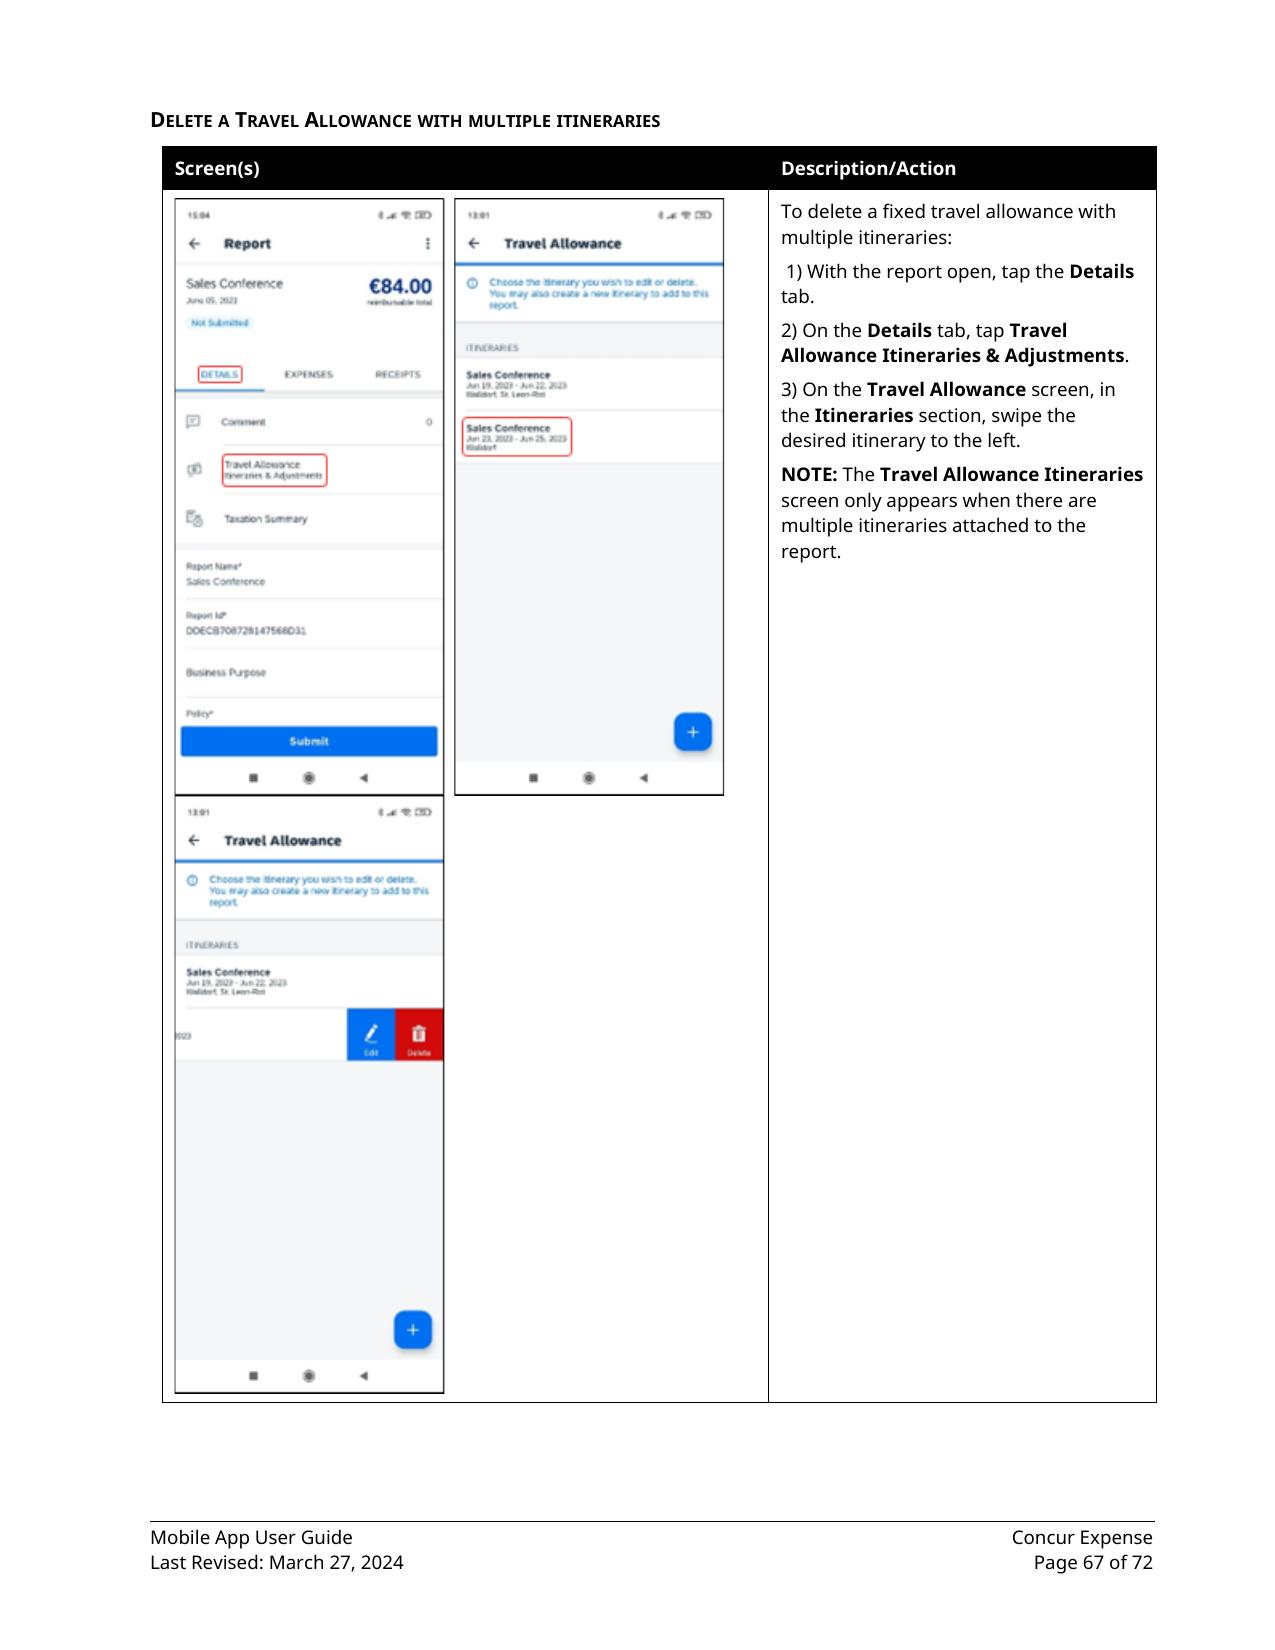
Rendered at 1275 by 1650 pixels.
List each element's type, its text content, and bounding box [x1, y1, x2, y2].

picture [174, 198, 445, 1394]
table_header Screen(s) [163, 147, 768, 189]
table_header Description/Action [769, 147, 1156, 189]
picture [454, 198, 725, 796]
table_cell [163, 190, 768, 1402]
subtitle Delete a Travel Allowance with multiple itineraries [150, 105, 1155, 133]
table_cell To delete a fixed travel allowance with multiple itineraries: 1) With the report open, tap the Details tab. 2) On the Details tab, tap Travel Allowance Itineraries & Adjustments. 3) On the Travel Allowance screen, in the Itineraries section, swipe the desired itinerary to the left. NOTE: The Travel Allowance Itineraries screen only appears when there are multiple itineraries attached to the report. [769, 190, 1156, 1402]
